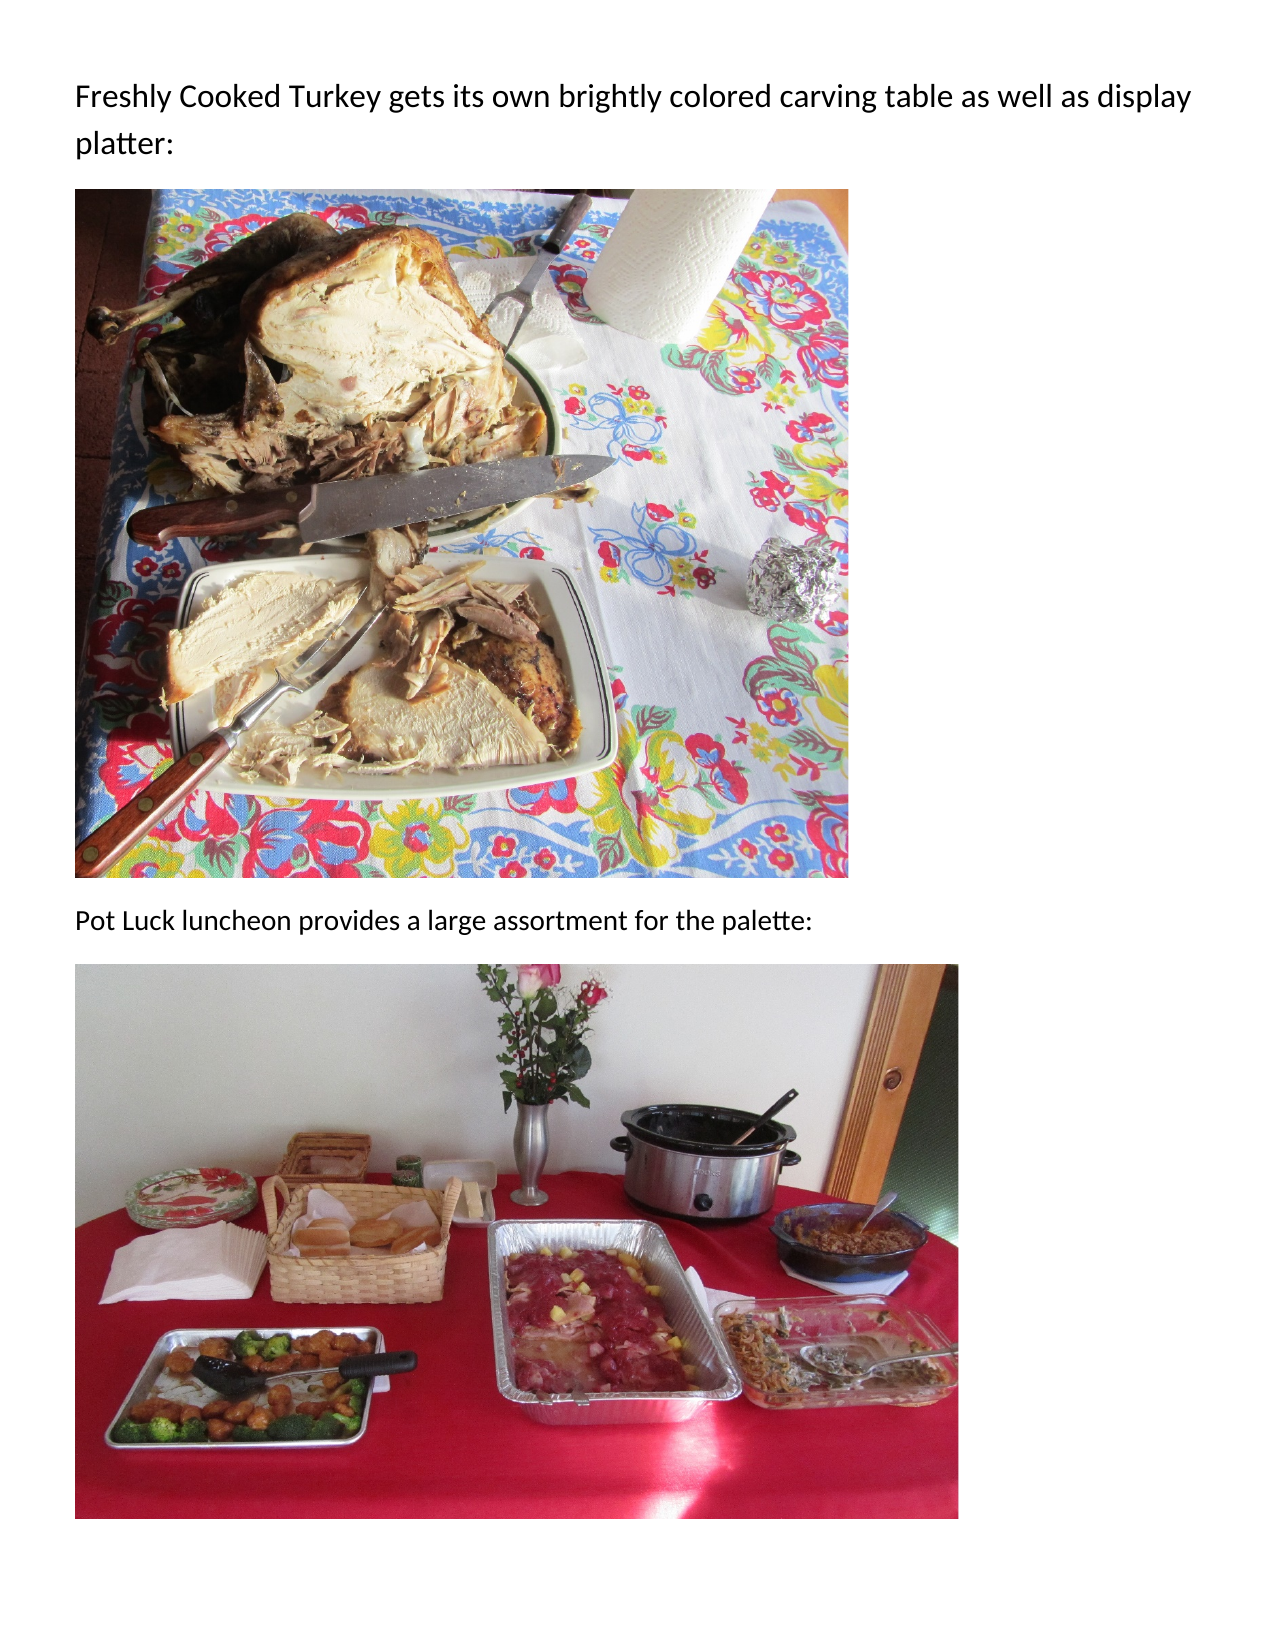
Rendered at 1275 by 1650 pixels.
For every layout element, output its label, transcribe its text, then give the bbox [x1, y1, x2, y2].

picture [75, 964, 959, 1519]
text Freshly Cooked Turkey gets its own brightly colored carving table as well as display platter: [75, 75, 1200, 162]
picture [75, 189, 849, 878]
text Pot Luck luncheon provides a large assortment for the palette: [75, 902, 1200, 938]
